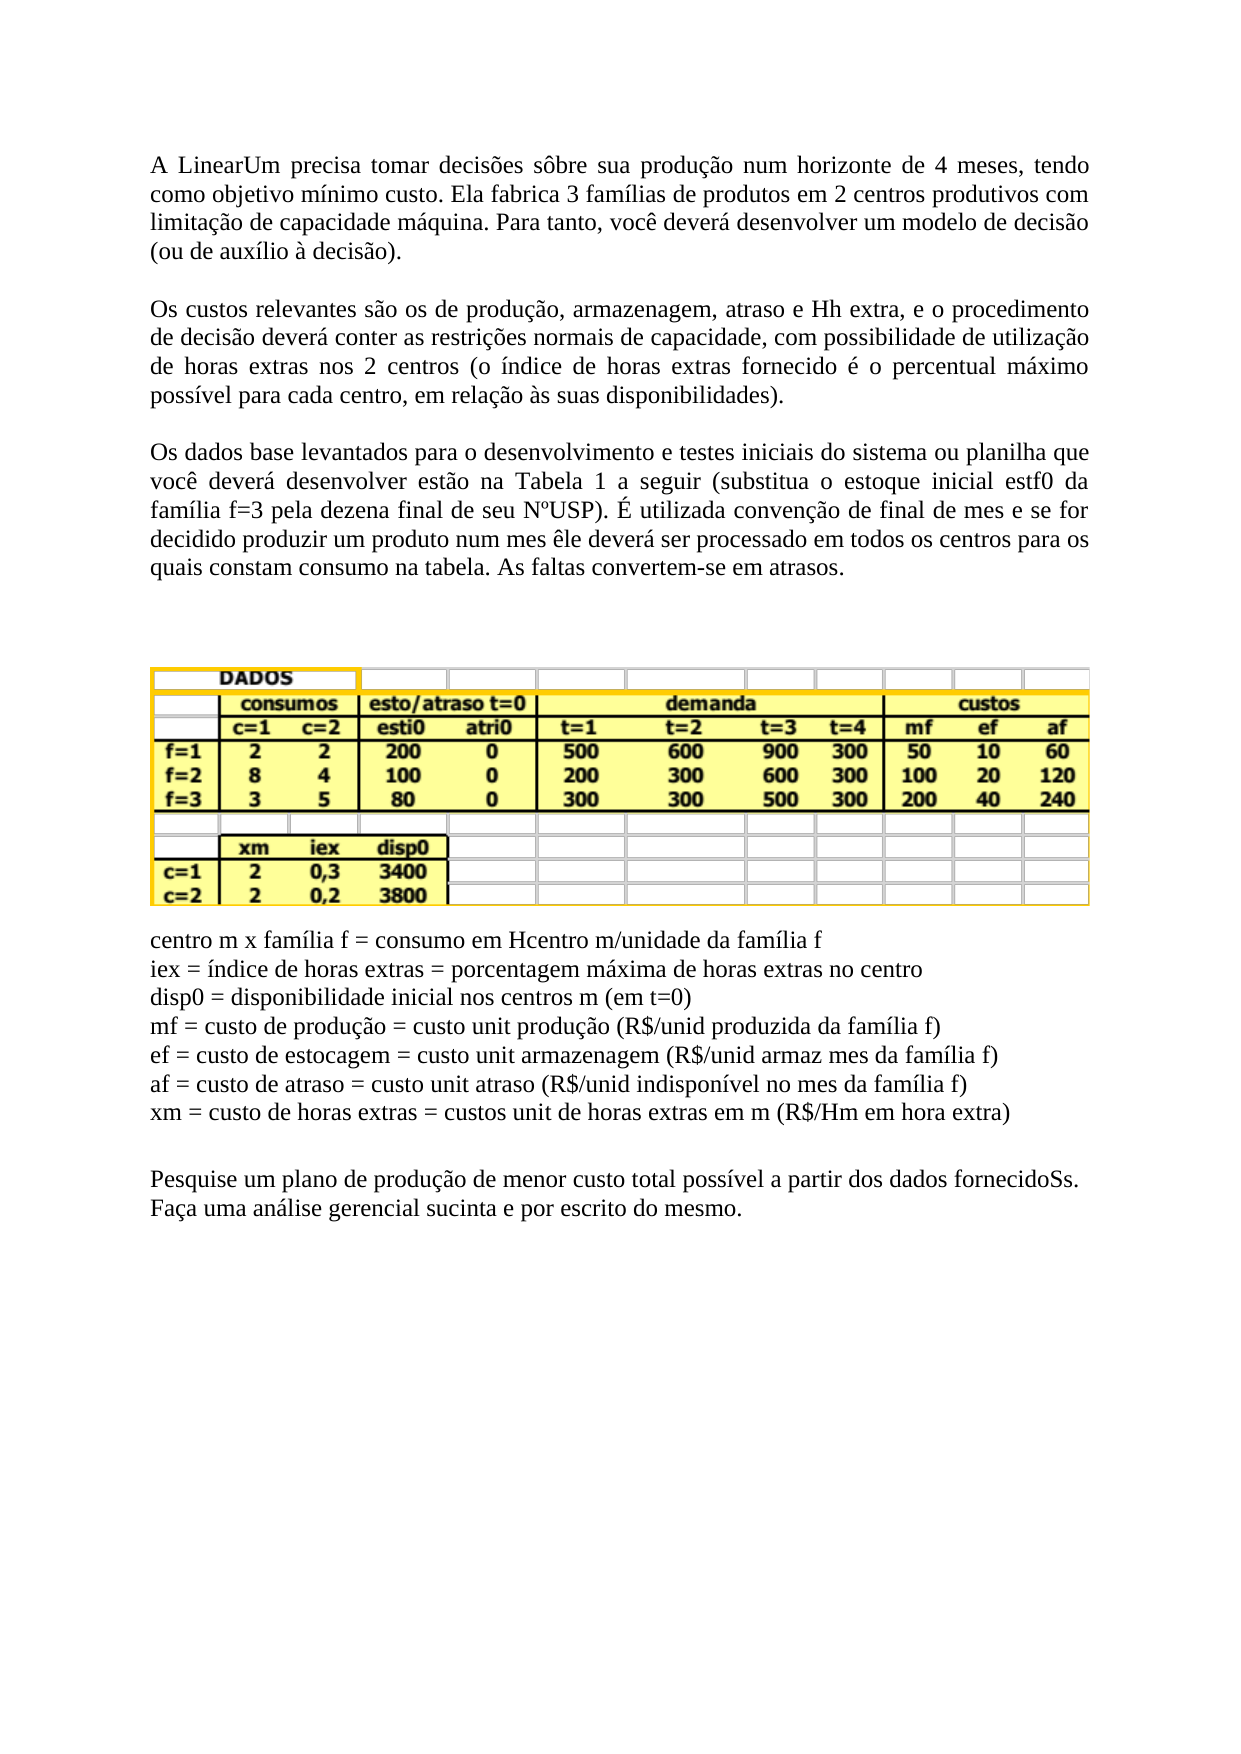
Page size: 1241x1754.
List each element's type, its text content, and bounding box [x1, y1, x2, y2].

text mf = custo de produção = custo unit produção (R$/unid produzida da família f) [150, 1011, 1090, 1040]
text centro m x família f = consumo em Hcentro m/unidade da família f [150, 925, 1090, 954]
text Os custos relevantes são os de produção, armazenagem, atraso e Hh extra, e o procedimento de decisão deverá conter as restrições normais de capacidade, com possibilidade de utilização de horas extras nos 2 centros (o índice de horas extras fornecido é o percentual máximo possível para cada centro, em relação às suas disponibilidades). [150, 294, 1090, 409]
text xm = custo de horas extras = custos unit de horas extras em m (R$/Hm em hora extra) [150, 1097, 1090, 1126]
text Os dados base levantados para o desenvolvimento e testes iniciais do sistema ou planilha que você deverá desenvolver estão na Tabela 1 a seguir (substitua o estoque inicial estf0 da família f=3 pela dezena final de seu NºUSP). É utilizada convenção de final de mes e se for decidido produzir um produto num mes êle deverá ser processado em todos os centros para os quais constam consumo na tabela. As faltas convertem-se em atrasos. [150, 437, 1090, 581]
text ef = custo de estocagem = custo unit armazenagem (R$/unid armaz mes da família f) [150, 1040, 1090, 1069]
text Pesquise um plano de produção de menor custo total possível a partir dos dados fornecidoSs. Faça uma análise gerencial sucinta e por escrito do mesmo. [150, 1164, 1090, 1222]
text af = custo de atraso = custo unit atraso (R$/unid indisponível no mes da família f) [150, 1069, 1090, 1097]
text iex = índice de horas extras = porcentagem máxima de horas extras no centro [150, 954, 1090, 982]
text A LinearUm precisa tomar decisões sôbre sua produção num horizonte de 4 meses, tendo como objetivo mínimo custo. Ela fabrica 3 famílias de produtos em 2 centros produtivos com limitação de capacidade máquina. Para tanto, você deverá desenvolver um modelo de decisão (ou de auxílio à decisão). [150, 150, 1090, 265]
text disp0 = disponibilidade inicial nos centros m (em t=0) [150, 982, 1090, 1011]
